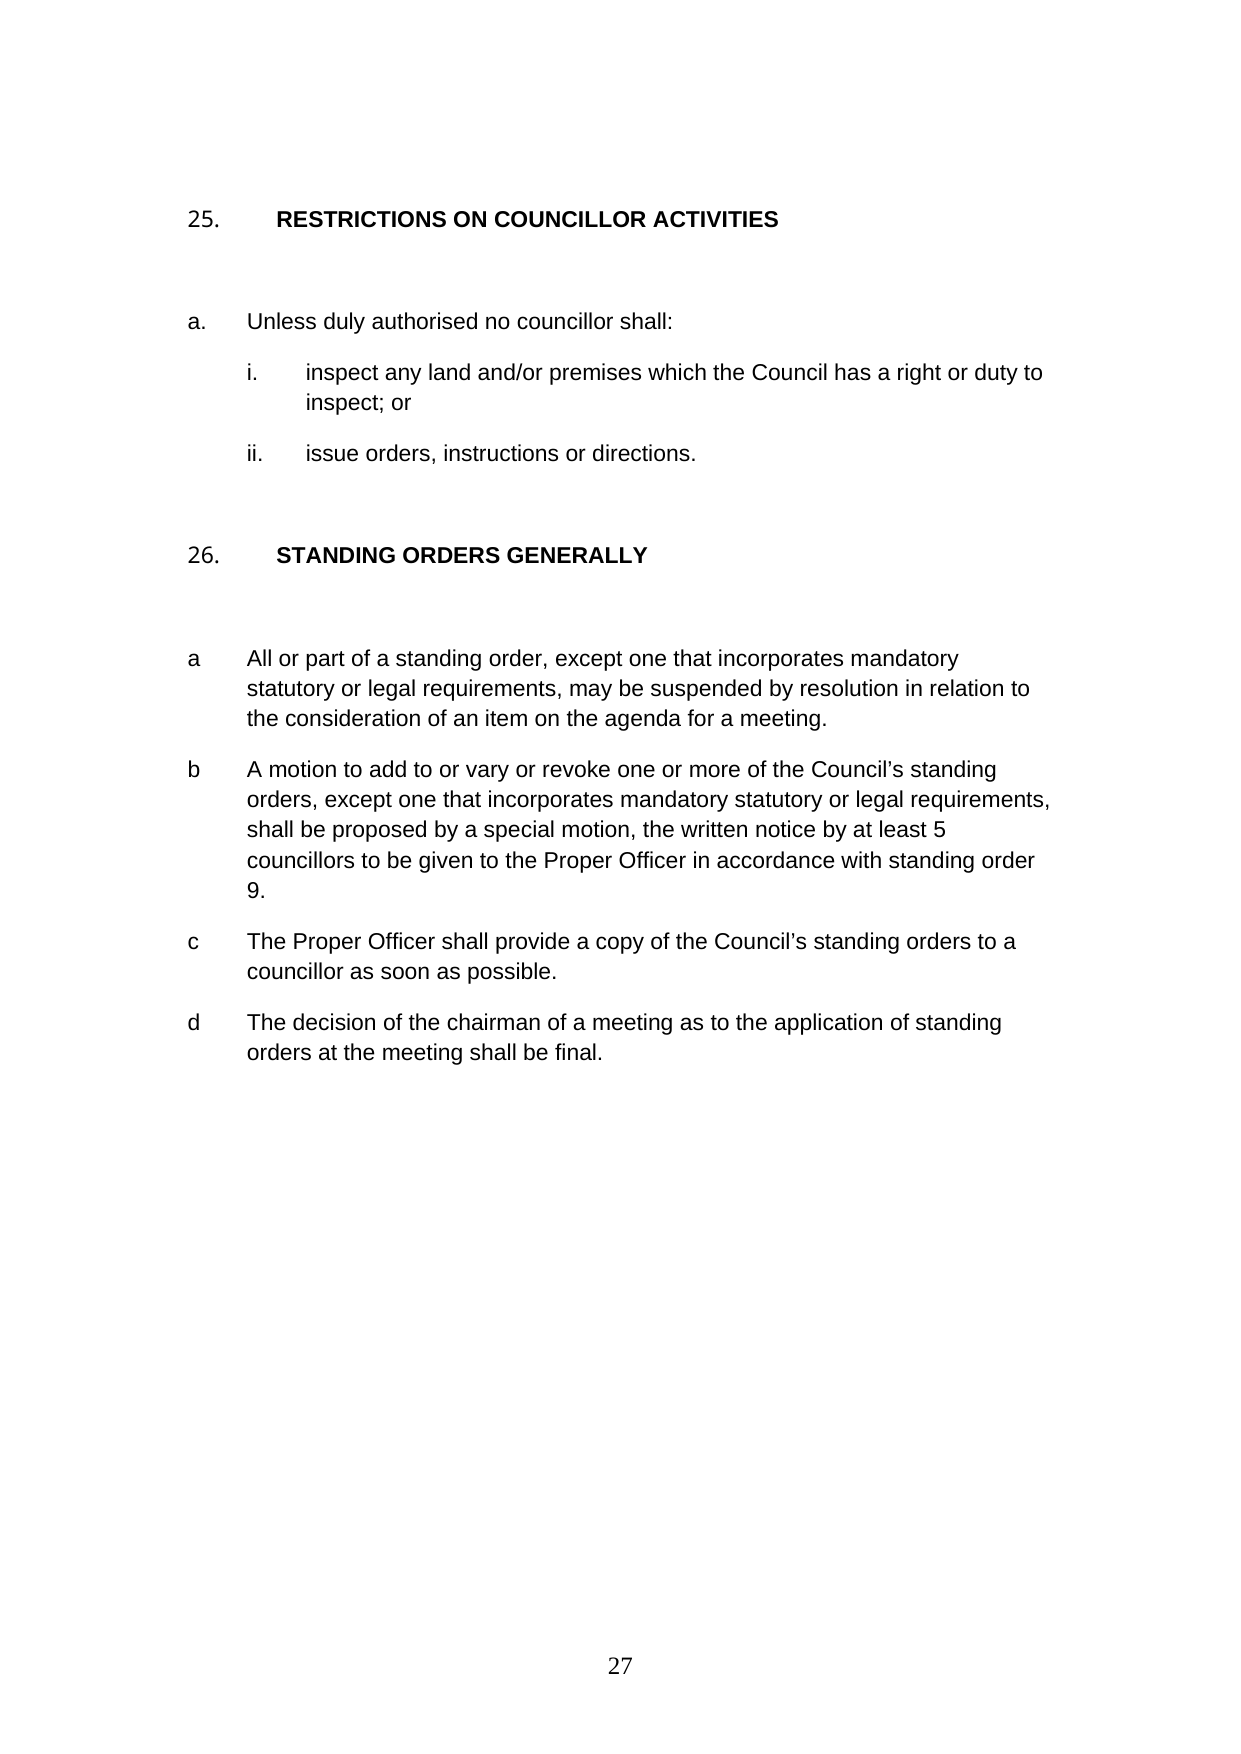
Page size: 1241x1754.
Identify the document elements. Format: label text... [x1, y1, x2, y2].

list The decision of the chairman of a meeting as to the application of standing orders at the meeting shall be final. [187, 1009, 1053, 1066]
list Unless duly authorised no councillor shall: [187, 308, 1068, 334]
list inspect any land and/or premises which the Council has a right or duty to inspect; or [247, 359, 1068, 415]
list issue orders, instructions or directions. [247, 440, 1053, 466]
list The Proper Officer shall provide a copy of the Council’s standing orders to a councillor as soon as possible. [187, 928, 1053, 984]
list A motion to add to or vary or revoke one or more of the Council’s standing orders, except one that incorporates mandatory statutory or legal requirements, shall be proposed by a special motion, the written notice by at least 5 councillors to be given to the Proper Officer in accordance with standing order 9. [187, 756, 1053, 903]
subtitle STANDING ORDERS GENERALLY [187, 539, 1053, 571]
subtitle RESTRICTIONS ON COUNCILLOR ACTIVITIES [187, 203, 1053, 234]
list All or part of a standing order, except one that incorporates mandatory statutory or legal requirements, may be suspended by resolution in relation to the consideration of an item on the agenda for a meeting. [187, 644, 1053, 731]
